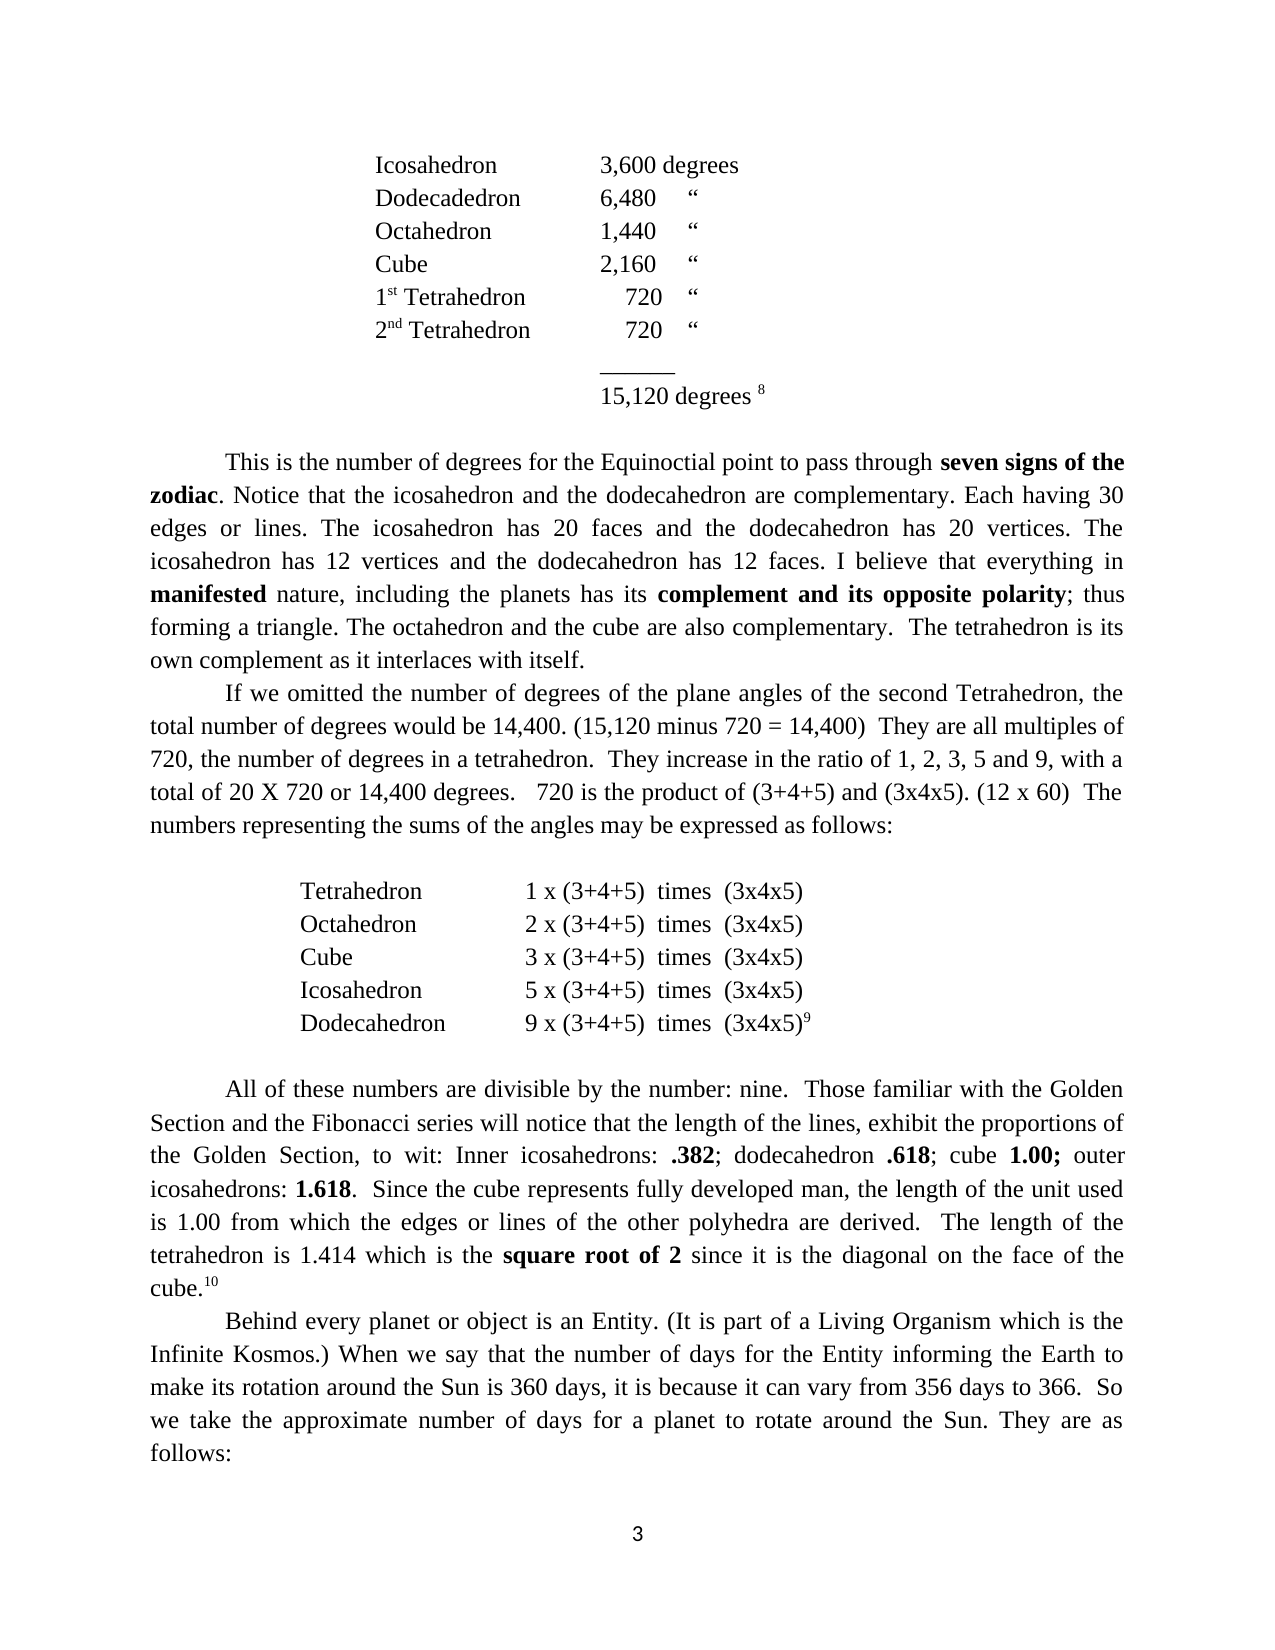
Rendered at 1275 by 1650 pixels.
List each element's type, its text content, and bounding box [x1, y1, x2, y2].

text Behind every planet or object is an Entity. (It is part of a Living Organism which is the Infinite Kosmos.) When we say that the number of days for the Entity informing the Earth to make its rotation around the Sun is 360 days, it is because it can vary from 356 days to 366. So we take the approximate number of days for a planet to rotate around the Sun. They are as follows: [150, 1306, 1125, 1467]
text Cube 3 x (3+4+5) times (3x4x5) [150, 942, 1125, 971]
text Dodecahedron 9 x (3+4+5) times (3x4x5)9 [150, 1008, 1125, 1037]
text Dodecadedron 6,480 “ [300, 183, 1125, 212]
text This is the number of degrees for the Equinoctial point to pass through seven signs of the zodiac. Notice that the icosahedron and the dodecahedron are complementary. Each having 30 edges or lines. The icosahedron has 20 faces and the dodecahedron has 20 vertices. The icosahedron has 12 vertices and the dodecahedron has 12 faces. I believe that everything in manifested nature, including the planets has its complement and its opposite polarity; thus forming a triangle. The octahedron and the cube are also complementary. The tetrahedron is its own complement as it interlaces with itself. [150, 447, 1125, 674]
text Octahedron 1,440 “ [300, 216, 1125, 245]
text 1st Tetrahedron 720 “ [300, 282, 1125, 311]
text Octahedron 2 x (3+4+5) times (3x4x5) [150, 909, 1125, 938]
text Tetrahedron 1 x (3+4+5) times (3x4x5) [150, 876, 1125, 905]
text ______ [150, 348, 1125, 377]
text Cube 2,160 “ [300, 249, 1125, 278]
text 15,120 degrees 8 [150, 381, 1125, 410]
text Icosahedron 3,600 degrees [300, 150, 1125, 179]
text Icosahedron 5 x (3+4+5) times (3x4x5) [150, 976, 1125, 1004]
text If we omitted the number of degrees of the plane angles of the second Tetrahedron, the total number of degrees would be 14,400. (15,120 minus 720 = 14,400) They are all multiples of 720, the number of degrees in a tetrahedron. They increase in the ratio of 1, 2, 3, 5 and 9, with a total of 20 X 720 or 14,400 degrees. 720 is the product of (3+4+5) and (3x4x5). (12 x 60) The numbers representing the sums of the angles may be expressed as follows: [150, 678, 1125, 839]
text 2nd Tetrahedron 720 “ [300, 315, 1125, 344]
text All of these numbers are divisible by the number: nine. Those familiar with the Golden Section and the Fibonacci series will notice that the length of the lines, exhibit the proportions of the Golden Section, to wit: Inner icosahedrons: .382; dodecahedron .618; cube 1.00; outer icosahedrons: 1.618. Since the cube represents fully developed man, the length of the unit used is 1.00 from which the edges or lines of the other polyhedra are derived. The length of the tetrahedron is 1.414 which is the square root of 2 since it is the diagonal on the face of the cube.10 [150, 1074, 1125, 1301]
